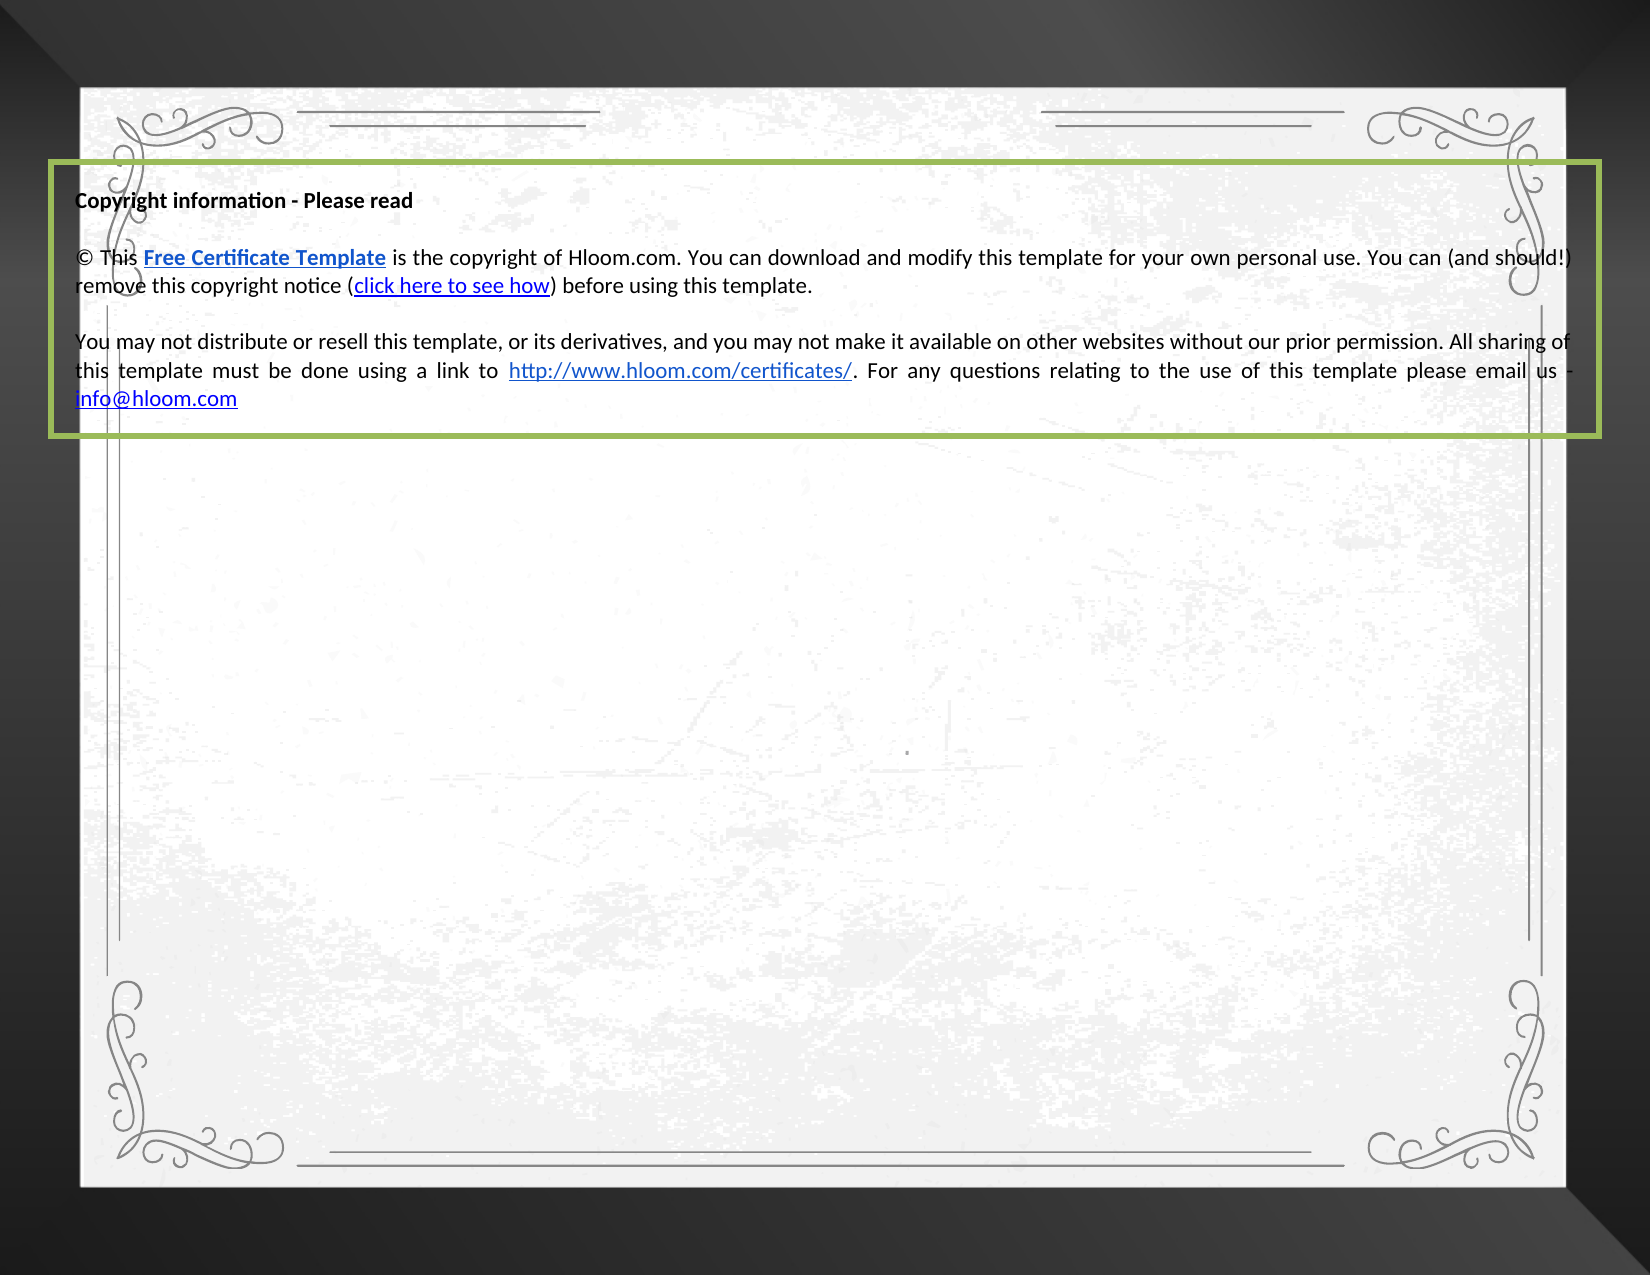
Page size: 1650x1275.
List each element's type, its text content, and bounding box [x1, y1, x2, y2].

text You may not distribute or resell this template, or its derivatives, and you may not make it available on other websites without our prior permission. All sharing of this template must be done using a link to http://www.hloom.com/certificates/. For any questions relating to the use of this template please email us - info@hloom.com [54, 328, 1596, 433]
text Copyright information - Please read [54, 165, 1596, 214]
text © This Free Certificate Template is the copyright of Hloom.com. You can download and modify this template for your own personal use. You can (and should!) remove this copyright notice (click here to see how) before using this template. [75, 243, 1575, 299]
picture [0, 0, 1650, 1275]
